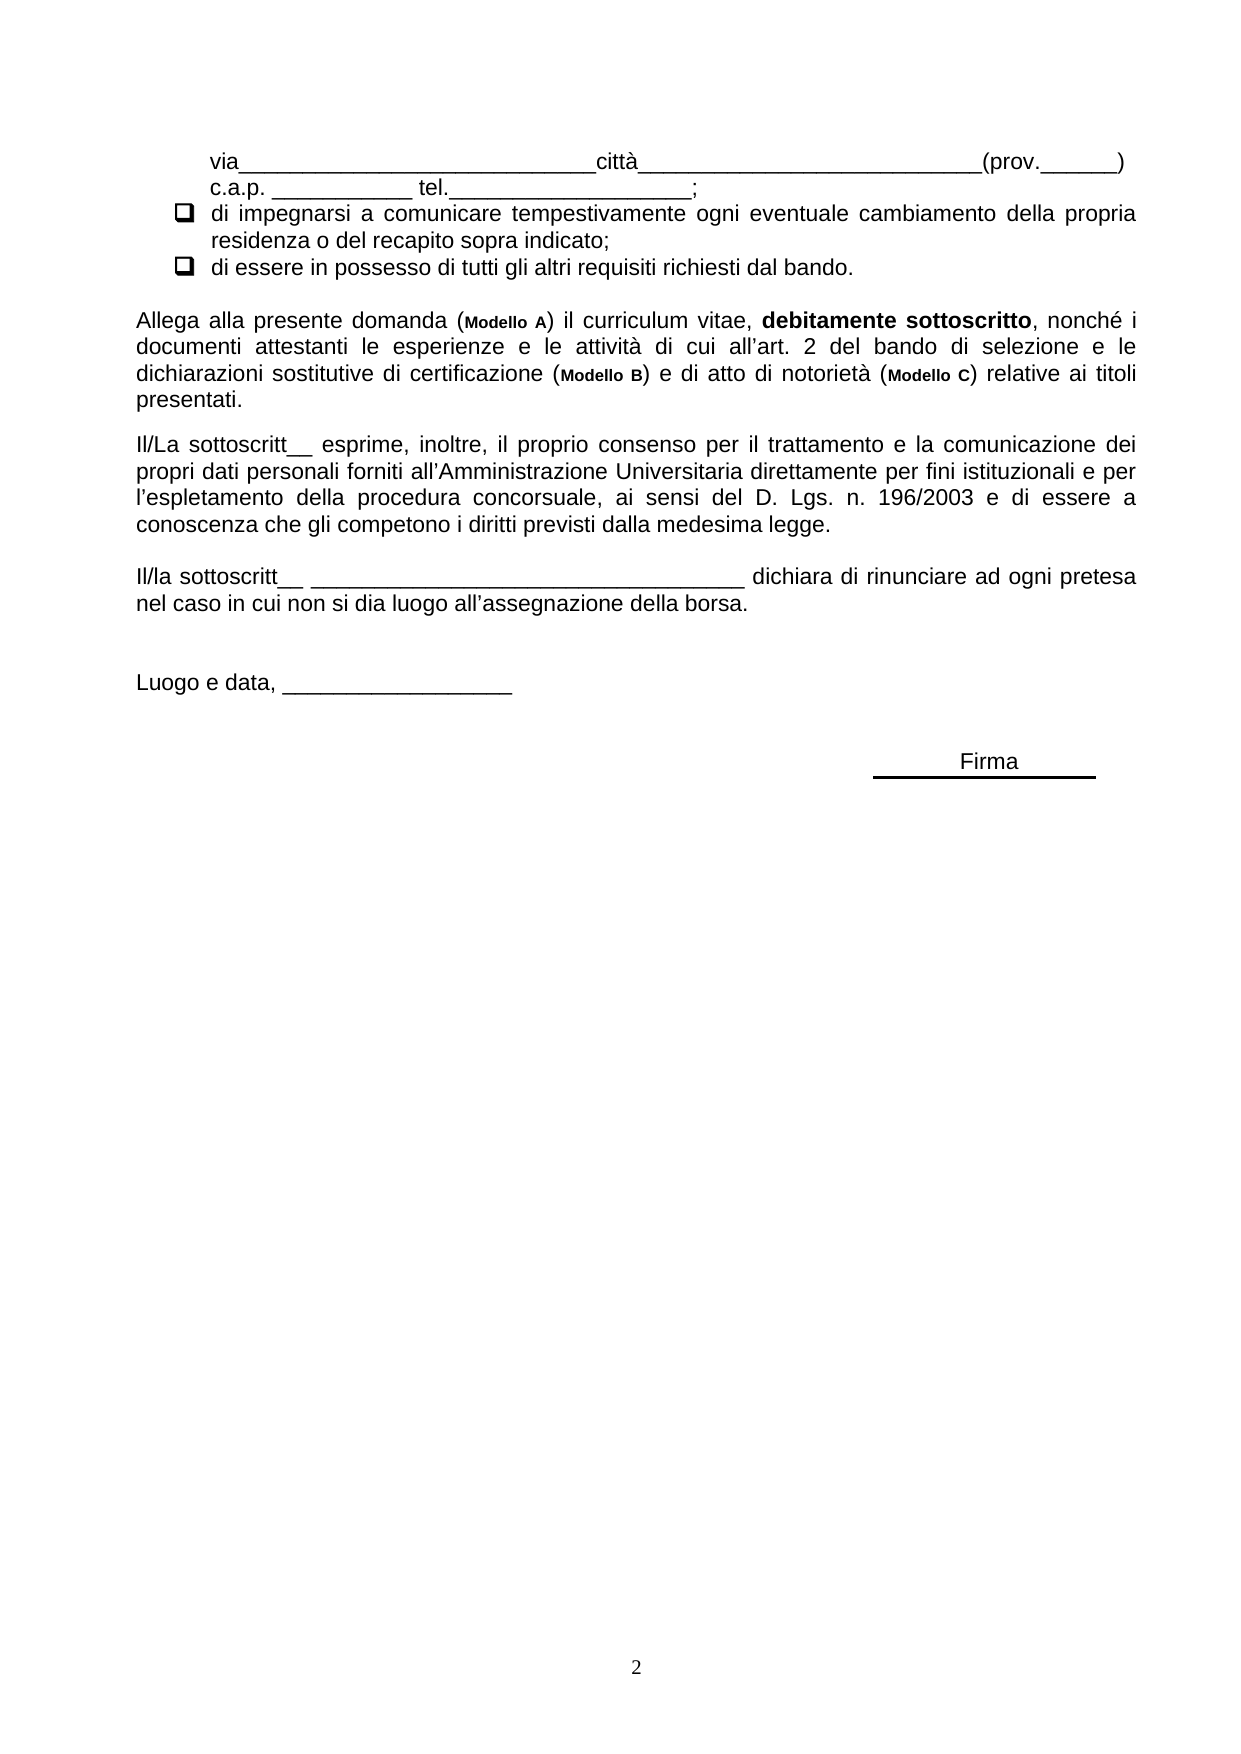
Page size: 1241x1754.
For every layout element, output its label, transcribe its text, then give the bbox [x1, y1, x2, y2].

text Il/la sottoscritt__ __________________________________ dichiara di rinunciare ad ogni pretesa nel caso in cui non si dia luogo all’assegnazione della borsa. [136, 563, 1137, 616]
text Il/La sottoscritt__ esprime, inoltre, il proprio consenso per il trattamento e la comunicazione dei propri dati personali forniti all’Amministrazione Universitaria direttamente per fini istituzionali e per l’espletamento della procedura concorsuale, ai sensi del D. Lgs. n. 196/2003 e di essere a conoscenza che gli competono i diritti previsti dalla medesima legge. [136, 431, 1137, 537]
list di essere in possesso di tutti gli altri requisiti richiesti dal bando. [173, 254, 1137, 281]
text via____________________________città___________________________(prov.______) c.a.p. ___________ tel.___________________; [173, 148, 1137, 200]
text Firma [873, 748, 1096, 776]
text Luogo e data, __________________ [136, 669, 1137, 695]
text Allega alla presente domanda (Modello A) il curriculum vitae, debitamente sottoscritto, nonché i documenti attestanti le esperienze e le attività di cui all’art. 2 del bando di selezione e le dichiarazioni sostitutive di certificazione (Modello B) e di atto di notorietà (Modello C) relative ai titoli presentati. [136, 307, 1137, 412]
list di impegnarsi a comunicare tempestivamente ogni eventuale cambiamento della propria residenza o del recapito sopra indicato; [173, 200, 1137, 254]
